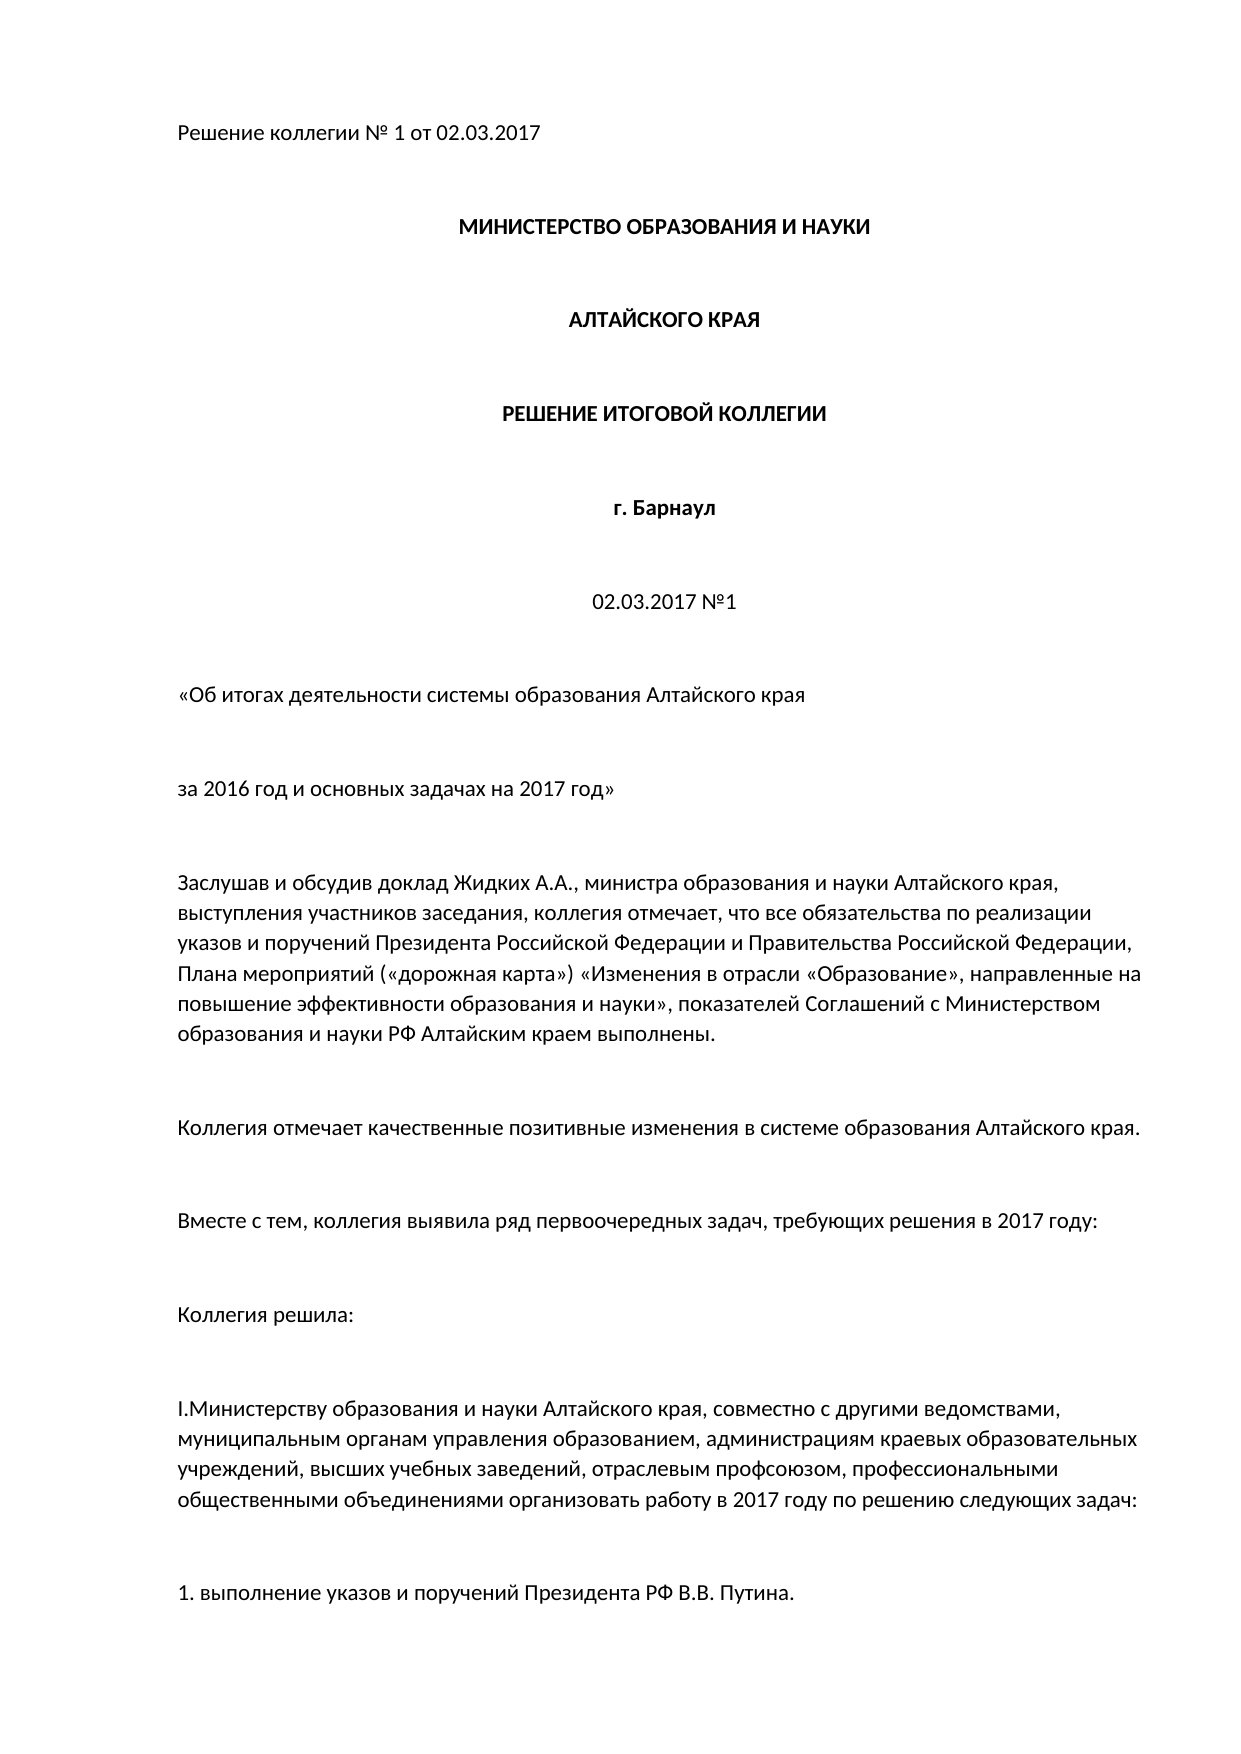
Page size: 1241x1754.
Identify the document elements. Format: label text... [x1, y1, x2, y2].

text 02.03.2017 №1 [177, 587, 1152, 615]
text 1. выполнение указов и поручений Президента РФ В.В. Путина. [177, 1578, 1152, 1607]
text Решение коллегии № 1 от 02.03.2017 [177, 118, 1152, 146]
text Вместе с тем, коллегия выявила ряд первоочередных задач, требующих решения в 2017 году: [177, 1207, 1152, 1235]
text г. Барнаул [177, 493, 1152, 521]
text МИНИСТЕРСТВО ОБРАЗОВАНИЯ И НАУКИ [177, 212, 1152, 240]
text «Об итогах деятельности системы образования Алтайского края [177, 681, 1152, 709]
text Заслушав и обсудив доклад Жидких А.А., министра образования и науки Алтайского края, выступления участников заседания, коллегия отмечает, что все обязательства по реализации указов и поручений Президента Российской Федерации и Правительства Российской Федерации, Плана мероприятий («дорожная карта») «Изменения в отрасли «Образование», направленные на повышение эффективности образования и науки», показателей Соглашений с Министерством образования и науки РФ Алтайским краем выполнены. [177, 868, 1152, 1047]
text АЛТАЙСКОГО КРАЯ [177, 306, 1152, 334]
text за 2016 год и основных задачах на 2017 год» [177, 774, 1152, 802]
text Коллегия решила: [177, 1300, 1152, 1328]
text I.Министерству образования и науки Алтайского края, совместно с другими ведомствами, муниципальным органам управления образованием, администрациям краевых образовательных учреждений, высших учебных заведений, отраслевым профсоюзом, профессиональными общественными объединениями организовать работу в 2017 году по решению следующих задач: [177, 1394, 1152, 1513]
text РЕШЕНИЕ ИТОГОВОЙ КОЛЛЕГИИ [177, 399, 1152, 427]
text Коллегия отмечает качественные позитивные изменения в системе образования Алтайского края. [177, 1113, 1152, 1141]
